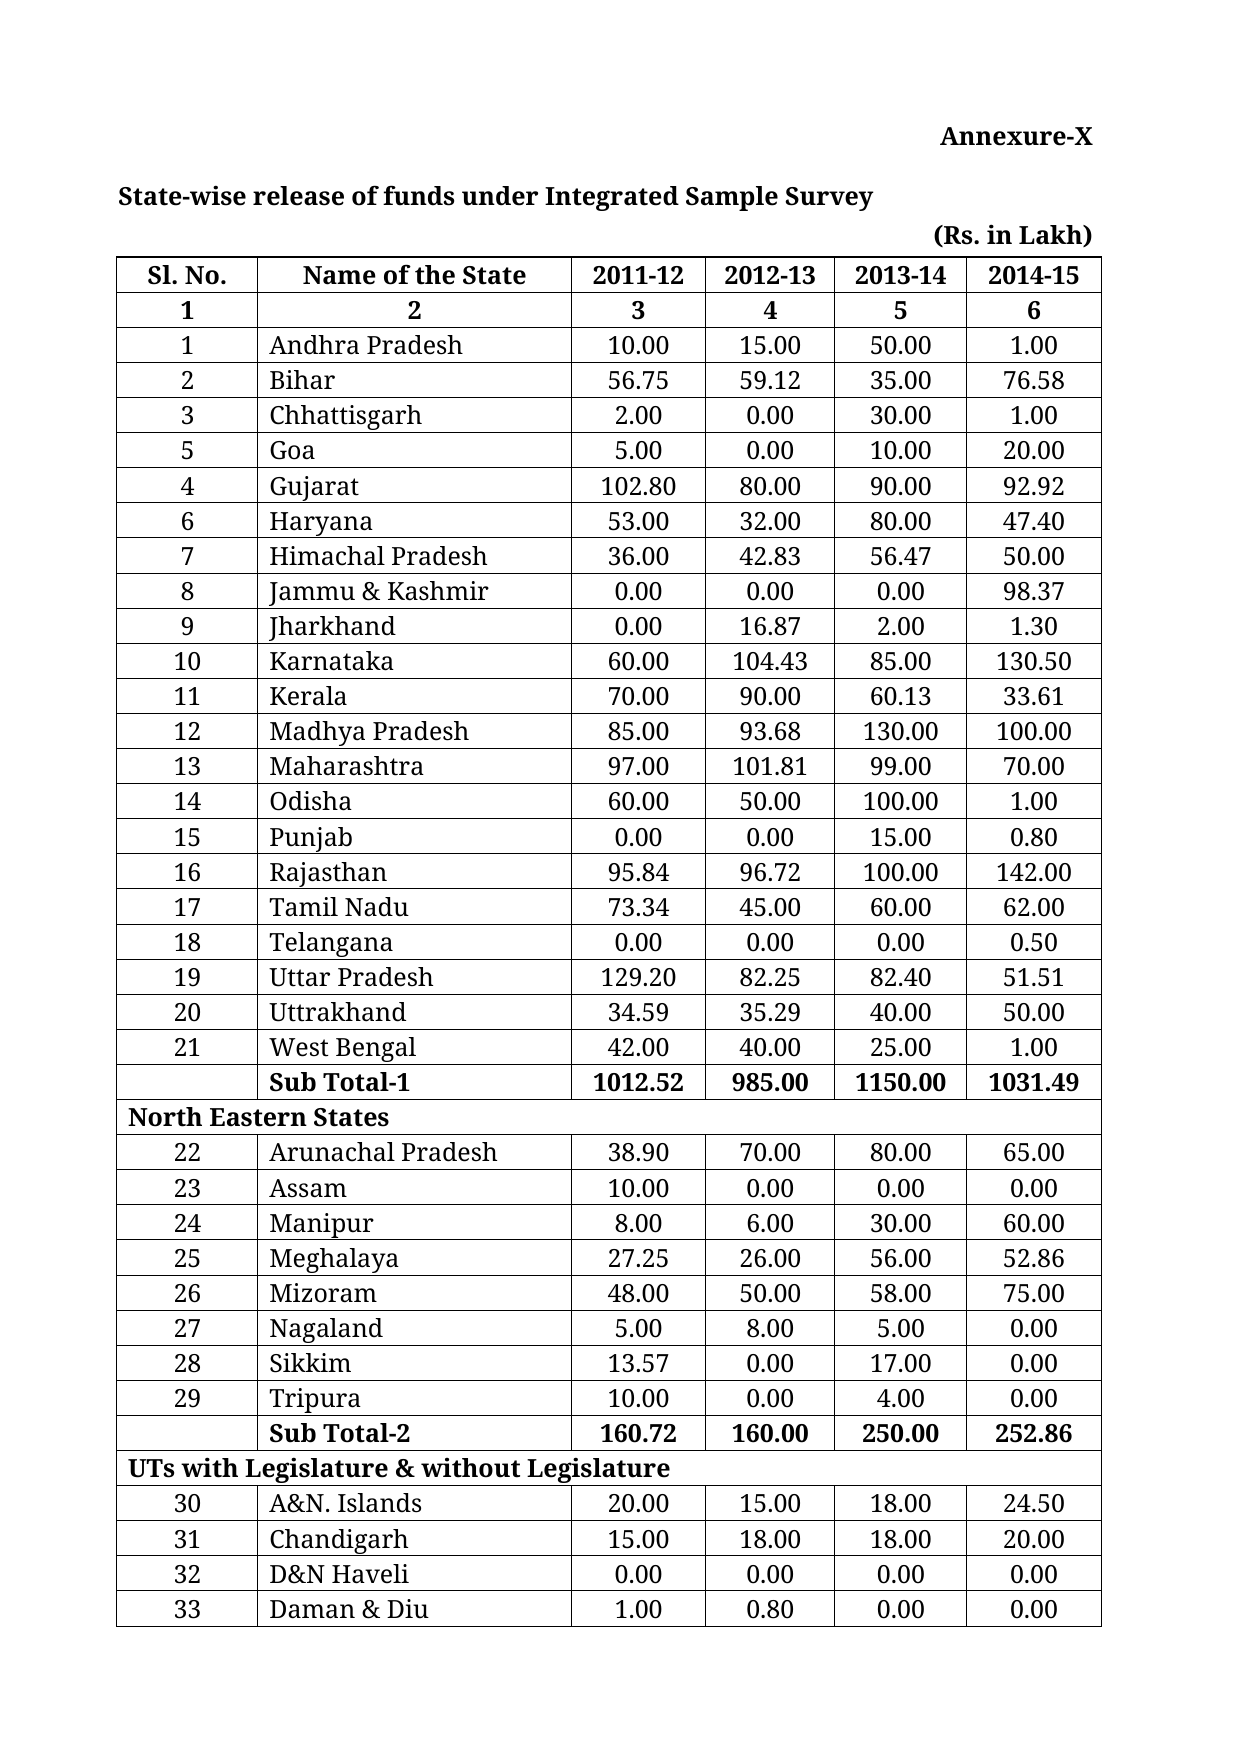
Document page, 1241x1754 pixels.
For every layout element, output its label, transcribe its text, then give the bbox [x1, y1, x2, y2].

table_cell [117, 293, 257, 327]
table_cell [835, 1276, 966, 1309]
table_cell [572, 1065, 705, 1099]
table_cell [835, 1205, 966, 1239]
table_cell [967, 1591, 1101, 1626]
text Annexure-X [118, 118, 1092, 152]
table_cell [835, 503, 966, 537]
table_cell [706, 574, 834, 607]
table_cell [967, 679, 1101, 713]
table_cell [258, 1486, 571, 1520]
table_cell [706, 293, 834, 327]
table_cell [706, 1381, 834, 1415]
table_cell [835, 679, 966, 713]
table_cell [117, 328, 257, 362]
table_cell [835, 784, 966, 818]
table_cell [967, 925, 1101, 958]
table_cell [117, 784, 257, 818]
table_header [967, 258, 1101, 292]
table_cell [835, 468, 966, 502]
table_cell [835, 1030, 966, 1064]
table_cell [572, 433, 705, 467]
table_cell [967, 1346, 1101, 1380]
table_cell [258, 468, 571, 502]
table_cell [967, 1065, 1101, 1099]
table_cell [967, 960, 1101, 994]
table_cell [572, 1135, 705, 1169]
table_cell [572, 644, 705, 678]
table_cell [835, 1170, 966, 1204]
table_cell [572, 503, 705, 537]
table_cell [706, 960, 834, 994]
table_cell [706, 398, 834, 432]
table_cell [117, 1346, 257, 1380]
text (Rs. in Lakh) [118, 217, 1092, 251]
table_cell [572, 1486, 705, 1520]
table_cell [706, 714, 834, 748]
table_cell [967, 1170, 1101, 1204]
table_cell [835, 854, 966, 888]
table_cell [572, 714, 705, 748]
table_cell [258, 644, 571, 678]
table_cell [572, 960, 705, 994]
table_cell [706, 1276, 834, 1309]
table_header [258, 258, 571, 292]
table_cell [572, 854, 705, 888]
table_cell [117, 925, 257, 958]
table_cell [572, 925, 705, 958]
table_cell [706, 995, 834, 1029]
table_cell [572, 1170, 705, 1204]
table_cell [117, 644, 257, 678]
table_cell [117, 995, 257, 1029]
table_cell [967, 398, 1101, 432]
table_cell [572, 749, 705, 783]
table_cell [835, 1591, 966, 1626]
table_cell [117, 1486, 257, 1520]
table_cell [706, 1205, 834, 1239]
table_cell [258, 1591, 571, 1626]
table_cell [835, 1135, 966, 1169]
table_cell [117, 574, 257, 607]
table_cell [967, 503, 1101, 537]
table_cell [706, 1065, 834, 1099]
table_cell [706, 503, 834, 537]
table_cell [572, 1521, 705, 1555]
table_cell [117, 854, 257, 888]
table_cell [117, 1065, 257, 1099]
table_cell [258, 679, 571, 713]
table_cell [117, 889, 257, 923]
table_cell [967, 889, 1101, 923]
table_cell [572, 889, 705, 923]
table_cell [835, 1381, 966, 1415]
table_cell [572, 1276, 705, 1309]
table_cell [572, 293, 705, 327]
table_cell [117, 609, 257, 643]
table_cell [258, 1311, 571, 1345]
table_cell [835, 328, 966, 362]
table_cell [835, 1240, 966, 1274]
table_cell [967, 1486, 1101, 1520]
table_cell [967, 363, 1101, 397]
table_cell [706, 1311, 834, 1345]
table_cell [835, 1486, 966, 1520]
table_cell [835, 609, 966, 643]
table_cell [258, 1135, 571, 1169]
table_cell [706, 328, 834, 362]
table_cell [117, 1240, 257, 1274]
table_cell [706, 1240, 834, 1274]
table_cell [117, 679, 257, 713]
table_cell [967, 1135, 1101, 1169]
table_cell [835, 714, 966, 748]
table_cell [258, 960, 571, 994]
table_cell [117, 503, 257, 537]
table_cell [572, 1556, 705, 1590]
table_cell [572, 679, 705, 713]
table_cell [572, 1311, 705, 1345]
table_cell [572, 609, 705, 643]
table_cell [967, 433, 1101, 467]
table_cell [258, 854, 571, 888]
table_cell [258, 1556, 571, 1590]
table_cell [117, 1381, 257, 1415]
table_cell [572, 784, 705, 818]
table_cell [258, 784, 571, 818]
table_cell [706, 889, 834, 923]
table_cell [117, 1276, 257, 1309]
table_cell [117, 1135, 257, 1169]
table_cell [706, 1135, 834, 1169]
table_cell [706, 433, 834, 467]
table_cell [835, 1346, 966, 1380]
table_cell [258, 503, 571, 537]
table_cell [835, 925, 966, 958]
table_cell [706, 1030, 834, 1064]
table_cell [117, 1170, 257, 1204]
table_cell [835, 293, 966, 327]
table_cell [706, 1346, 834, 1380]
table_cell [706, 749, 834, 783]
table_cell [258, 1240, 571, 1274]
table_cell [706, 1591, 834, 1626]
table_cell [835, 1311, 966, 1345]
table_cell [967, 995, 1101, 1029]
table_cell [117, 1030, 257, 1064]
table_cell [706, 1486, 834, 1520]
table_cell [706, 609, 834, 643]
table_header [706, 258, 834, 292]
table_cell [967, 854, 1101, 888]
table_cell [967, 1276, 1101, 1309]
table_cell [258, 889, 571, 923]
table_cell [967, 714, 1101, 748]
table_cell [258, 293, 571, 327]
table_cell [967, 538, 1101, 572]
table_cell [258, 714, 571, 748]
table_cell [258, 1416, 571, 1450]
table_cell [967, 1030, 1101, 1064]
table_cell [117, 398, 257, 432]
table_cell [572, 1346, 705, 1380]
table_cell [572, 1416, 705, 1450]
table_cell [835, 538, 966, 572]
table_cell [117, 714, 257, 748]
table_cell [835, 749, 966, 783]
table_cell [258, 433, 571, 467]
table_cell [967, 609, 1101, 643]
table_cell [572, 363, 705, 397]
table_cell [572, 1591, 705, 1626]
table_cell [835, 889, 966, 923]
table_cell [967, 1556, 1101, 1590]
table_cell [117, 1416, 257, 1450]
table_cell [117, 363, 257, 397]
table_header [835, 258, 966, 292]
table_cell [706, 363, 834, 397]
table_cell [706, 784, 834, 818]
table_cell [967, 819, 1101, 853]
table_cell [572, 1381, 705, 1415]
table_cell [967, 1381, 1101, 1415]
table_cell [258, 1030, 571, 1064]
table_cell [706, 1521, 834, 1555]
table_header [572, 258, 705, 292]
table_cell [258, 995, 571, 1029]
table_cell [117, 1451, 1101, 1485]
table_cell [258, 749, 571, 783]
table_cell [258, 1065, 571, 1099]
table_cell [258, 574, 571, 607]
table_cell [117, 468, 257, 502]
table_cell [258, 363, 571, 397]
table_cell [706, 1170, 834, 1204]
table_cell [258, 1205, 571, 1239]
text State-wise release of funds under Integrated Sample Survey [118, 178, 1092, 212]
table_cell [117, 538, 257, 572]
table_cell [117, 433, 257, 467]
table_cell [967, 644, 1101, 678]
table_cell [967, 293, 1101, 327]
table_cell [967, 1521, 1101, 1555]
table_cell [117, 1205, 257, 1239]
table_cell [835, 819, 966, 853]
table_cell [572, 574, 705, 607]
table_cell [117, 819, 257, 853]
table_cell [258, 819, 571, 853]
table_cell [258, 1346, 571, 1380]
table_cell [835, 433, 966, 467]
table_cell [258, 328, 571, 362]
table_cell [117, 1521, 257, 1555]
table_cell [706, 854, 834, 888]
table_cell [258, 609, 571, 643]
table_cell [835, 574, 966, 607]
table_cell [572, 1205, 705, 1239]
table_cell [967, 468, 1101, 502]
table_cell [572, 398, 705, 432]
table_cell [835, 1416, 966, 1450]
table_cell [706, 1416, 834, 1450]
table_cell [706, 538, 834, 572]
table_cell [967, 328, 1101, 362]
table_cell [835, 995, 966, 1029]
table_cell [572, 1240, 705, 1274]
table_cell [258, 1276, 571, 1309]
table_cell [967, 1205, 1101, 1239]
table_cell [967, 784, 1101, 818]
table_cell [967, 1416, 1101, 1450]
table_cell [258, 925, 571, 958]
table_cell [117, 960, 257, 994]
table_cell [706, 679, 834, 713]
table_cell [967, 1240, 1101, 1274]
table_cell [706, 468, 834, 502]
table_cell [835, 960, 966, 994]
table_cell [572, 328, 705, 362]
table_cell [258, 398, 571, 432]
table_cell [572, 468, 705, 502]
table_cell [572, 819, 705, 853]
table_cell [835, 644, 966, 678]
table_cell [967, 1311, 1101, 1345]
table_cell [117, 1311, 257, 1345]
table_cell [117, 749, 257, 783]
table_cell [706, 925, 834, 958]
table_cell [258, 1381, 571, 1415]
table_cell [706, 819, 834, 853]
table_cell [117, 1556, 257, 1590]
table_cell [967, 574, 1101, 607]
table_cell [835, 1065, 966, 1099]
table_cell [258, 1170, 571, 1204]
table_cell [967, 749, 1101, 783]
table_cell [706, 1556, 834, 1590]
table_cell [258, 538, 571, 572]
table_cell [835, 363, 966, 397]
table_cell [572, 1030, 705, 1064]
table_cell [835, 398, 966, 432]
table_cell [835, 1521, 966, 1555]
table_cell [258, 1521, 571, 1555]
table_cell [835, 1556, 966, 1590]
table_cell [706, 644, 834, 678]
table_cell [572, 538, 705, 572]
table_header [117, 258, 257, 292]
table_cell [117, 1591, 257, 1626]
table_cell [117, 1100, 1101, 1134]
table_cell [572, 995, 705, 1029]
